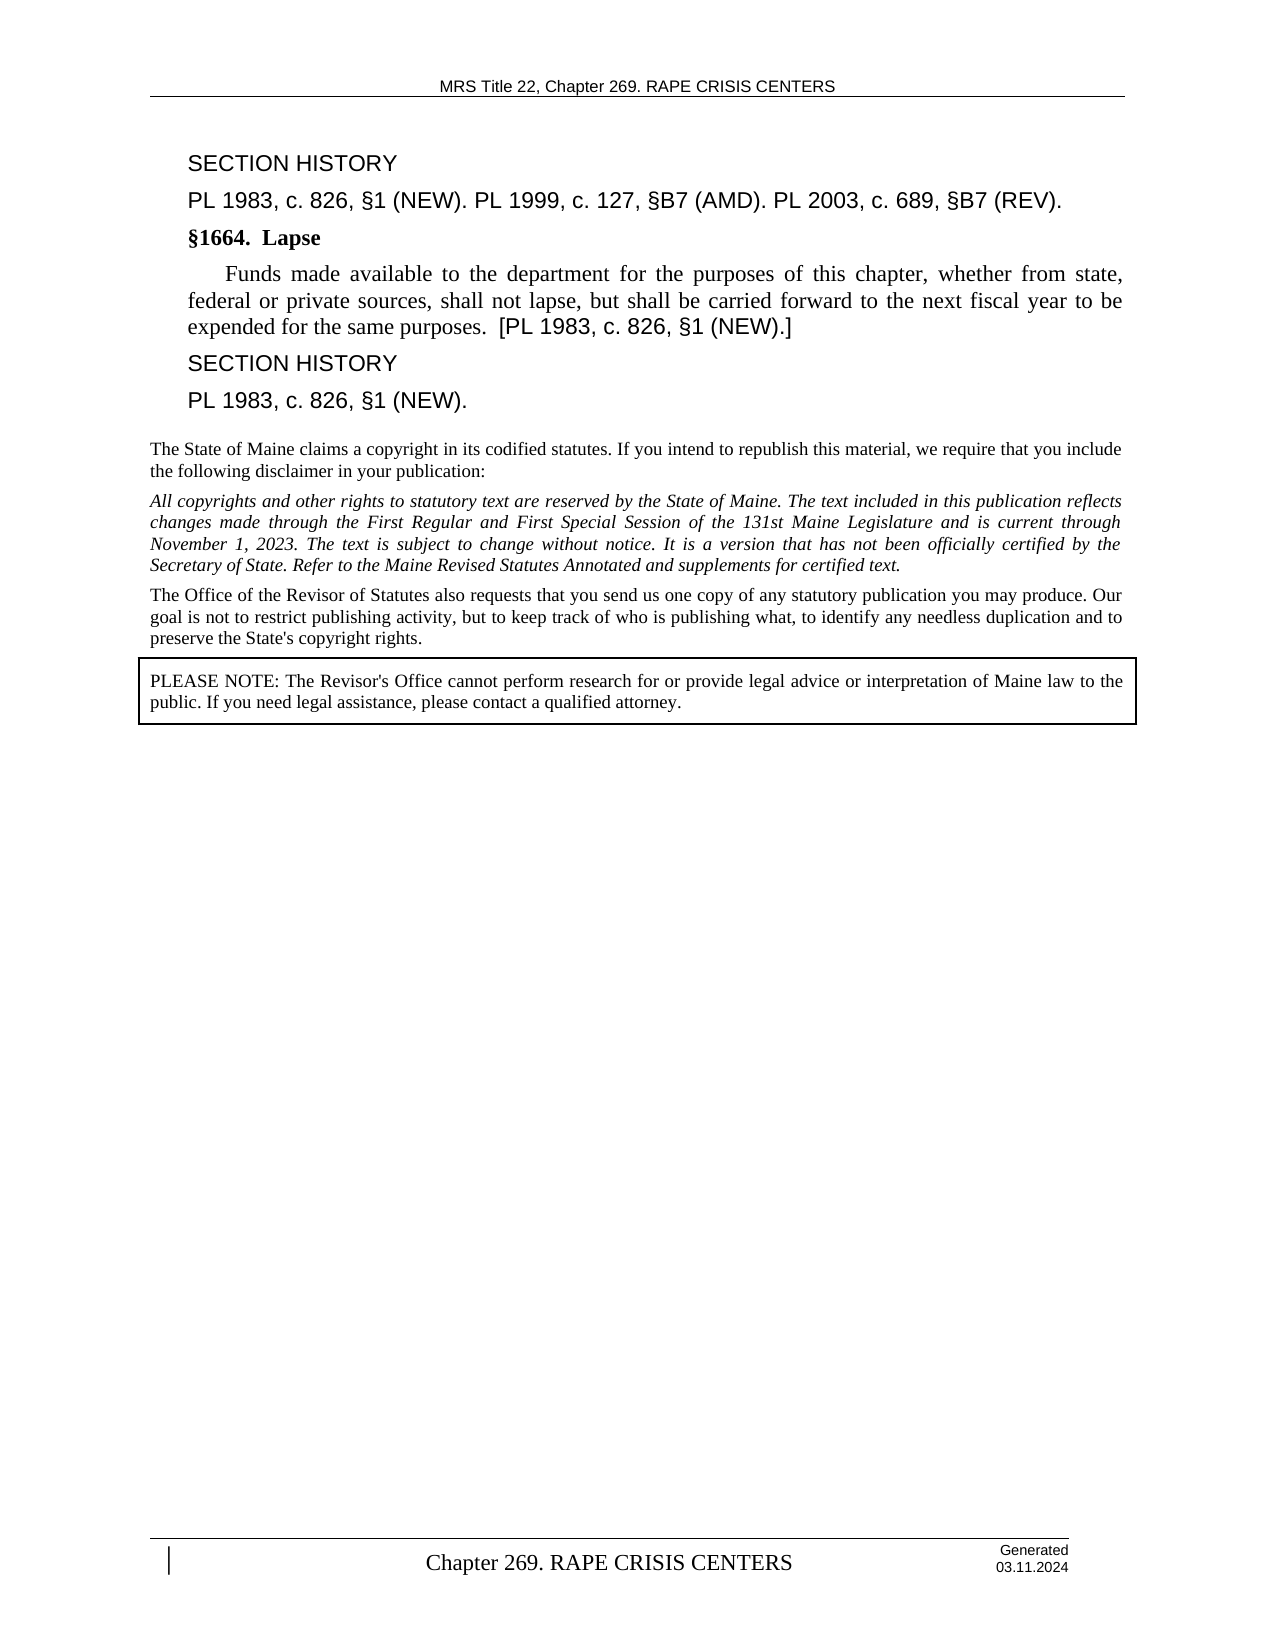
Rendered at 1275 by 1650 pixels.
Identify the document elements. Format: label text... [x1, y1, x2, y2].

text PL 1983, c. 826, §1 (NEW). [187, 387, 1125, 413]
text Funds made available to the department for the purposes of this chapter, whether from state, federal or private sources, shall not lapse, but shall be carried forward to the next fiscal year to be expended for the same purposes. [PL 1983, c. 826, §1 (NEW).] [187, 260, 1125, 339]
text PL 1983, c. 826, §1 (NEW). PL 1999, c. 127, §B7 (AMD). PL 2003, c. 689, §B7 (REV). [187, 187, 1125, 213]
text SECTION HISTORY [187, 150, 1125, 176]
text PLEASE NOTE: The Revisor's Office cannot perform research for or provide legal advice or interpretation of Maine law to the public. If you need legal assistance, please contact a qualified attorney. [140, 659, 1135, 723]
text All copyrights and other rights to statutory text are reserved by the State of Maine. The text included in this publication reflects changes made through the First Regular and First Special Session of the 131st Maine Legislature and is current through November 1, 2023 . The text is subject to change without notice. It is a version that has not been officially certified by the Secretary of State. Refer to the Maine Revised Statutes Annotated and supplements for certified text. [150, 489, 1125, 576]
text The State of Maine claims a copyright in its codified statutes. If you intend to republish this material, we require that you include the following disclaimer in your publication: [150, 438, 1125, 481]
text The Office of the Revisor of Statutes also requests that you send us one copy of any statutory publication you may produce. Our goal is not to restrict publishing activity, but to keep track of who is publishing what, to identify any needless duplication and to preserve the State's copyright rights. [150, 584, 1125, 649]
text §1664. Lapse [187, 223, 1125, 250]
text SECTION HISTORY [187, 350, 1125, 376]
